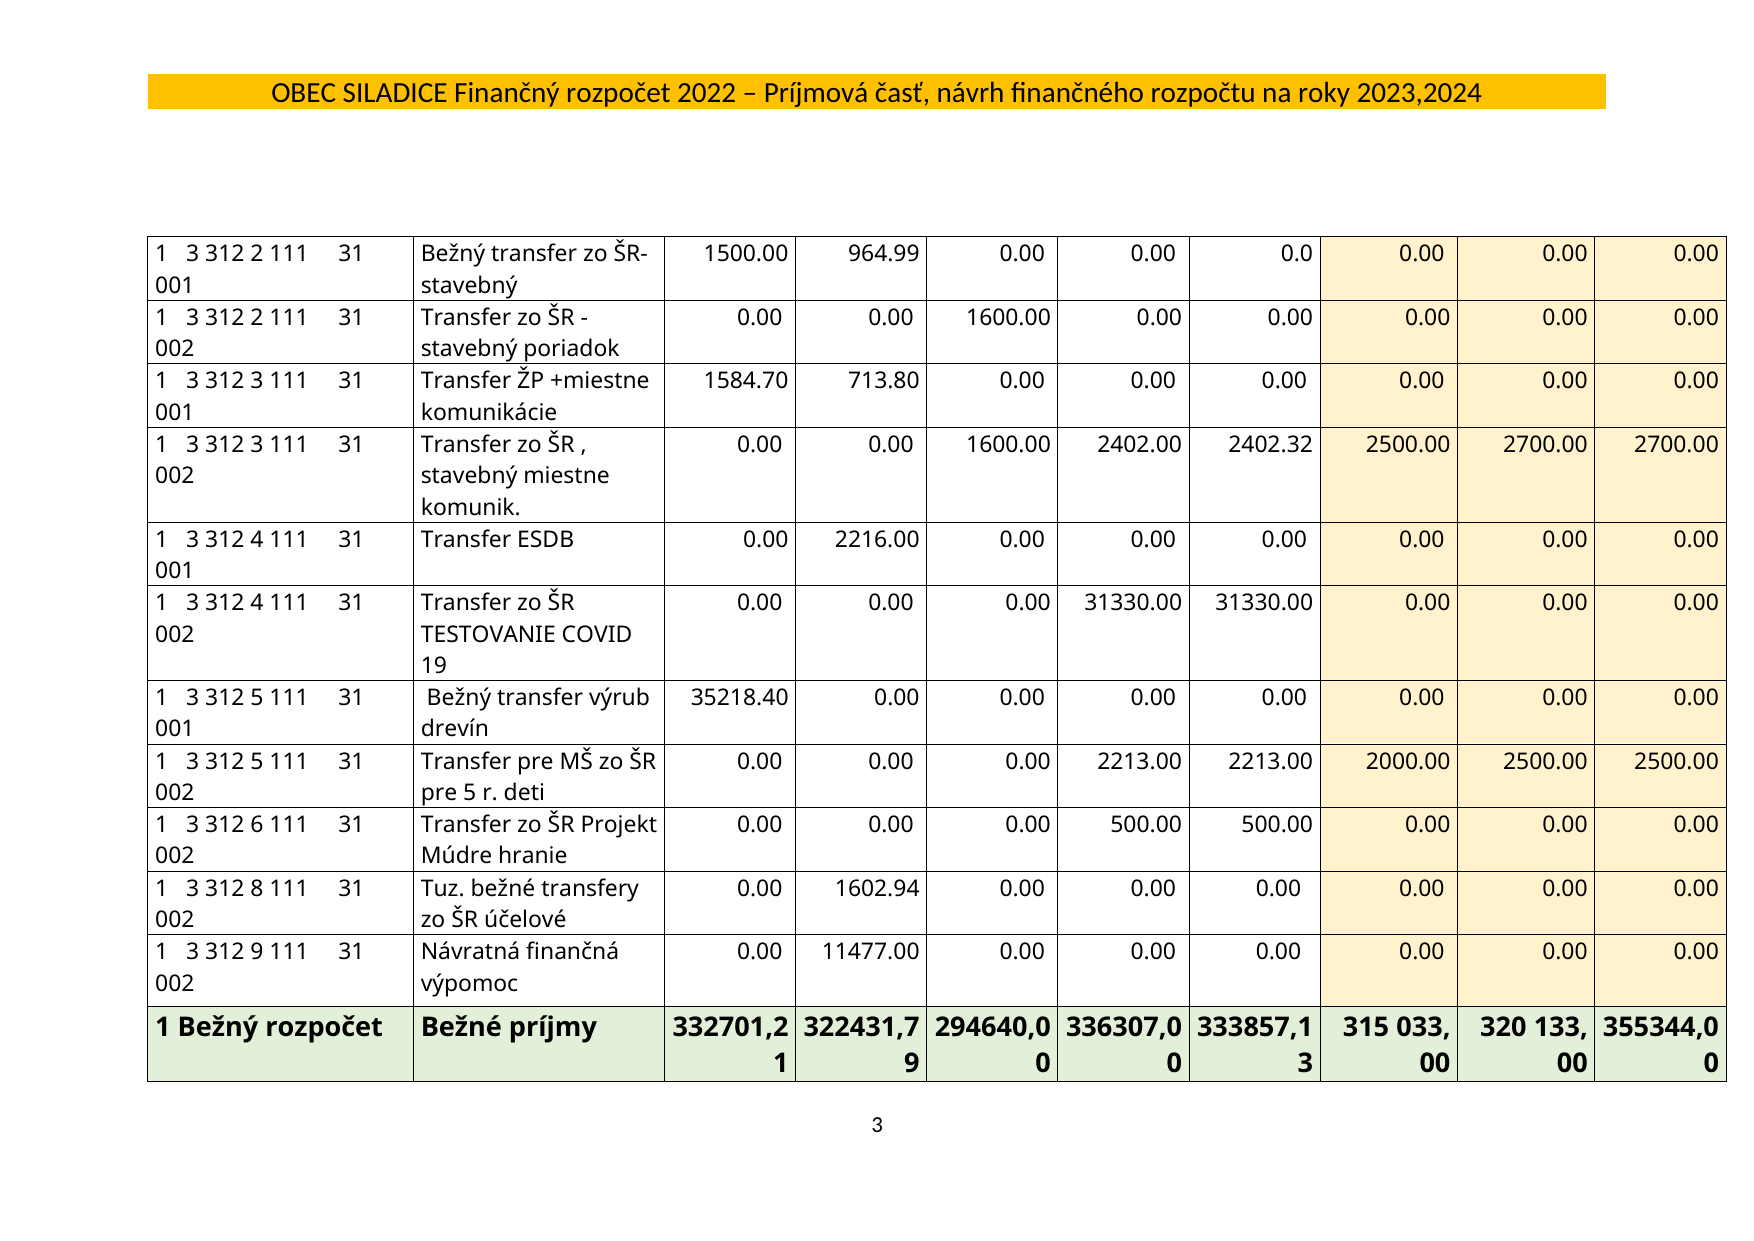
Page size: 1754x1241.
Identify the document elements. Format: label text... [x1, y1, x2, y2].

table_cell 1 3 312 8 111 31 002 [148, 872, 413, 934]
table_cell 1584.70 [665, 364, 795, 427]
table_cell Bežné príjmy [414, 1007, 664, 1081]
table_cell 1600.00 [927, 301, 1057, 363]
table_cell 0.00 [1458, 237, 1594, 300]
table_cell 0.00 [1321, 301, 1457, 363]
table_cell 0.00 [1321, 808, 1457, 871]
table_cell 2402.32 [1190, 428, 1320, 522]
table_cell 332701,21 [665, 1007, 795, 1081]
table_cell 0.00 [1321, 872, 1457, 934]
table_cell 0.00 [1190, 523, 1320, 585]
table_cell Návratná finančná výpomoc [414, 935, 664, 1006]
table_cell 0.00 [1058, 935, 1189, 1006]
table_cell 2000.00 [1321, 745, 1457, 807]
table_cell 0.00 [1595, 523, 1726, 585]
table_cell 0.00 [927, 586, 1057, 680]
table_cell 0.00 [1321, 586, 1457, 680]
table_cell 1 3 312 4 111 31 001 [148, 523, 413, 585]
table_cell 0.00 [1190, 872, 1320, 934]
table_cell 0.00 [927, 935, 1057, 1006]
table_cell 0.00 [796, 301, 926, 363]
table_cell 1600.00 [927, 428, 1057, 522]
table_cell 35218.40 [665, 681, 795, 743]
table_cell 0.00 [1595, 586, 1726, 680]
table_cell 0.00 [1058, 872, 1189, 934]
table_cell 0.00 [1458, 301, 1594, 363]
table_cell 0.00 [665, 745, 795, 807]
table_cell 713.80 [796, 364, 926, 427]
table_cell 1 3 312 3 111 31 001 [148, 364, 413, 427]
table_cell 294640,00 [927, 1007, 1057, 1081]
table_cell 0.00 [1595, 872, 1726, 934]
table_cell 0.00 [796, 681, 926, 743]
table_cell Transfer zo ŠR , stavebný miestne komunik. [414, 428, 664, 522]
table_cell 0.00 [1321, 523, 1457, 585]
table_cell 355344,00 [1595, 1007, 1726, 1081]
table_cell 0.00 [1595, 935, 1726, 1006]
table_cell 1 3 312 2 111 31 001 [148, 237, 413, 300]
table_cell 0.00 [1458, 523, 1594, 585]
table_cell 0.00 [1458, 586, 1594, 680]
table_cell 0.00 [1458, 935, 1594, 1006]
table_cell 2500.00 [1321, 428, 1457, 522]
table_cell 0.00 [665, 872, 795, 934]
table_cell 0.00 [665, 586, 795, 680]
table_cell Transfer zo ŠR -stavebný poriadok [414, 301, 664, 363]
table_cell 1 3 312 3 111 31 002 [148, 428, 413, 522]
table_cell 1500.00 [665, 237, 795, 300]
table_cell 0.00 [796, 428, 926, 522]
table_cell 0.00 [665, 428, 795, 522]
table_cell Bežný transfer zo ŠR-stavebný [414, 237, 664, 300]
table_cell 0.00 [1595, 301, 1726, 363]
table_cell 31330.00 [1190, 586, 1320, 680]
table_cell 2700.00 [1595, 428, 1726, 522]
table_cell Transfer zo ŠR TESTOVANIE COVID 19 [414, 586, 664, 680]
table_cell 0.00 [1458, 872, 1594, 934]
table_cell 31330.00 [1058, 586, 1189, 680]
table_cell 0.00 [1058, 364, 1189, 427]
table_cell 1 3 312 4 111 31 002 [148, 586, 413, 680]
table_cell 0.00 [927, 681, 1057, 743]
table_cell 0.00 [1458, 364, 1594, 427]
table_cell 2213.00 [1058, 745, 1189, 807]
table_cell 1 3 312 9 111 31 002 [148, 935, 413, 1006]
table_cell 0.00 [796, 808, 926, 871]
table_cell 0.00 [796, 745, 926, 807]
table_cell 500.00 [1190, 808, 1320, 871]
table_cell 322431,79 [796, 1007, 926, 1081]
table_cell 0.00 [1190, 364, 1320, 427]
table_cell 0.00 [927, 364, 1057, 427]
table_cell 0.00 [1058, 237, 1189, 300]
table_cell 0.00 [1321, 364, 1457, 427]
table_cell 1 3 312 6 111 31 002 [148, 808, 413, 871]
table_cell 1602.94 [796, 872, 926, 934]
table_cell 0.00 [1190, 301, 1320, 363]
table_cell 1 3 312 2 111 31 002 [148, 301, 413, 363]
table_cell 2402.00 [1058, 428, 1189, 522]
table_cell 315 033,00 [1321, 1007, 1457, 1081]
table_cell 11477.00 [796, 935, 926, 1006]
table_cell 0.0 [1190, 237, 1320, 300]
table_cell Transfer pre MŠ zo ŠR pre 5 r. deti [414, 745, 664, 807]
table_cell Transfer zo ŠR Projekt Múdre hranie [414, 808, 664, 871]
table_cell 0.00 [1458, 808, 1594, 871]
table_cell 0.00 [665, 523, 795, 585]
table_cell 0.00 [927, 523, 1057, 585]
table_cell 0.00 [1595, 237, 1726, 300]
table_cell 0.00 [1595, 681, 1726, 743]
table_cell 2500.00 [1458, 745, 1594, 807]
table_cell 0.00 [1190, 681, 1320, 743]
table_cell 500.00 [1058, 808, 1189, 871]
table_cell 0.00 [665, 808, 795, 871]
table_cell 0.00 [1190, 935, 1320, 1006]
table_cell 0.00 [665, 301, 795, 363]
table_cell 0.00 [927, 808, 1057, 871]
table_cell 336307,00 [1058, 1007, 1189, 1081]
table_cell 0.00 [1321, 237, 1457, 300]
table_cell 0.00 [927, 237, 1057, 300]
table_cell 0.00 [927, 745, 1057, 807]
table_cell 0.00 [1595, 808, 1726, 871]
table_cell 0.00 [1458, 681, 1594, 743]
table_cell 0.00 [1321, 681, 1457, 743]
table_cell 0.00 [1058, 523, 1189, 585]
table_cell 2700.00 [1458, 428, 1594, 522]
table_cell 0.00 [927, 872, 1057, 934]
table_cell 2213.00 [1190, 745, 1320, 807]
table_cell 333857,13 [1190, 1007, 1320, 1081]
table_cell 0.00 [796, 586, 926, 680]
table_cell 0.00 [1321, 935, 1457, 1006]
table_cell Transfer ESDB [414, 523, 664, 585]
table_cell 0.00 [1058, 301, 1189, 363]
table_cell 964.99 [796, 237, 926, 300]
table_cell 0.00 [1595, 364, 1726, 427]
table_cell 0.00 [665, 935, 795, 1006]
table_cell 1 3 312 5 111 31 002 [148, 745, 413, 807]
table_cell 320 133,00 [1458, 1007, 1594, 1081]
table_cell Tuz. bežné transfery zo ŠR účelové [414, 872, 664, 934]
table_cell 2500.00 [1595, 745, 1726, 807]
table_cell 0.00 [1058, 681, 1189, 743]
table_cell 1 Bežný rozpočet [148, 1007, 413, 1081]
table_cell 2216.00 [796, 523, 926, 585]
table_cell Bežný transfer výrub drevín [414, 681, 664, 743]
table_cell 1 3 312 5 111 31 001 [148, 681, 413, 743]
table_cell Transfer ŽP +miestne komunikácie [414, 364, 664, 427]
